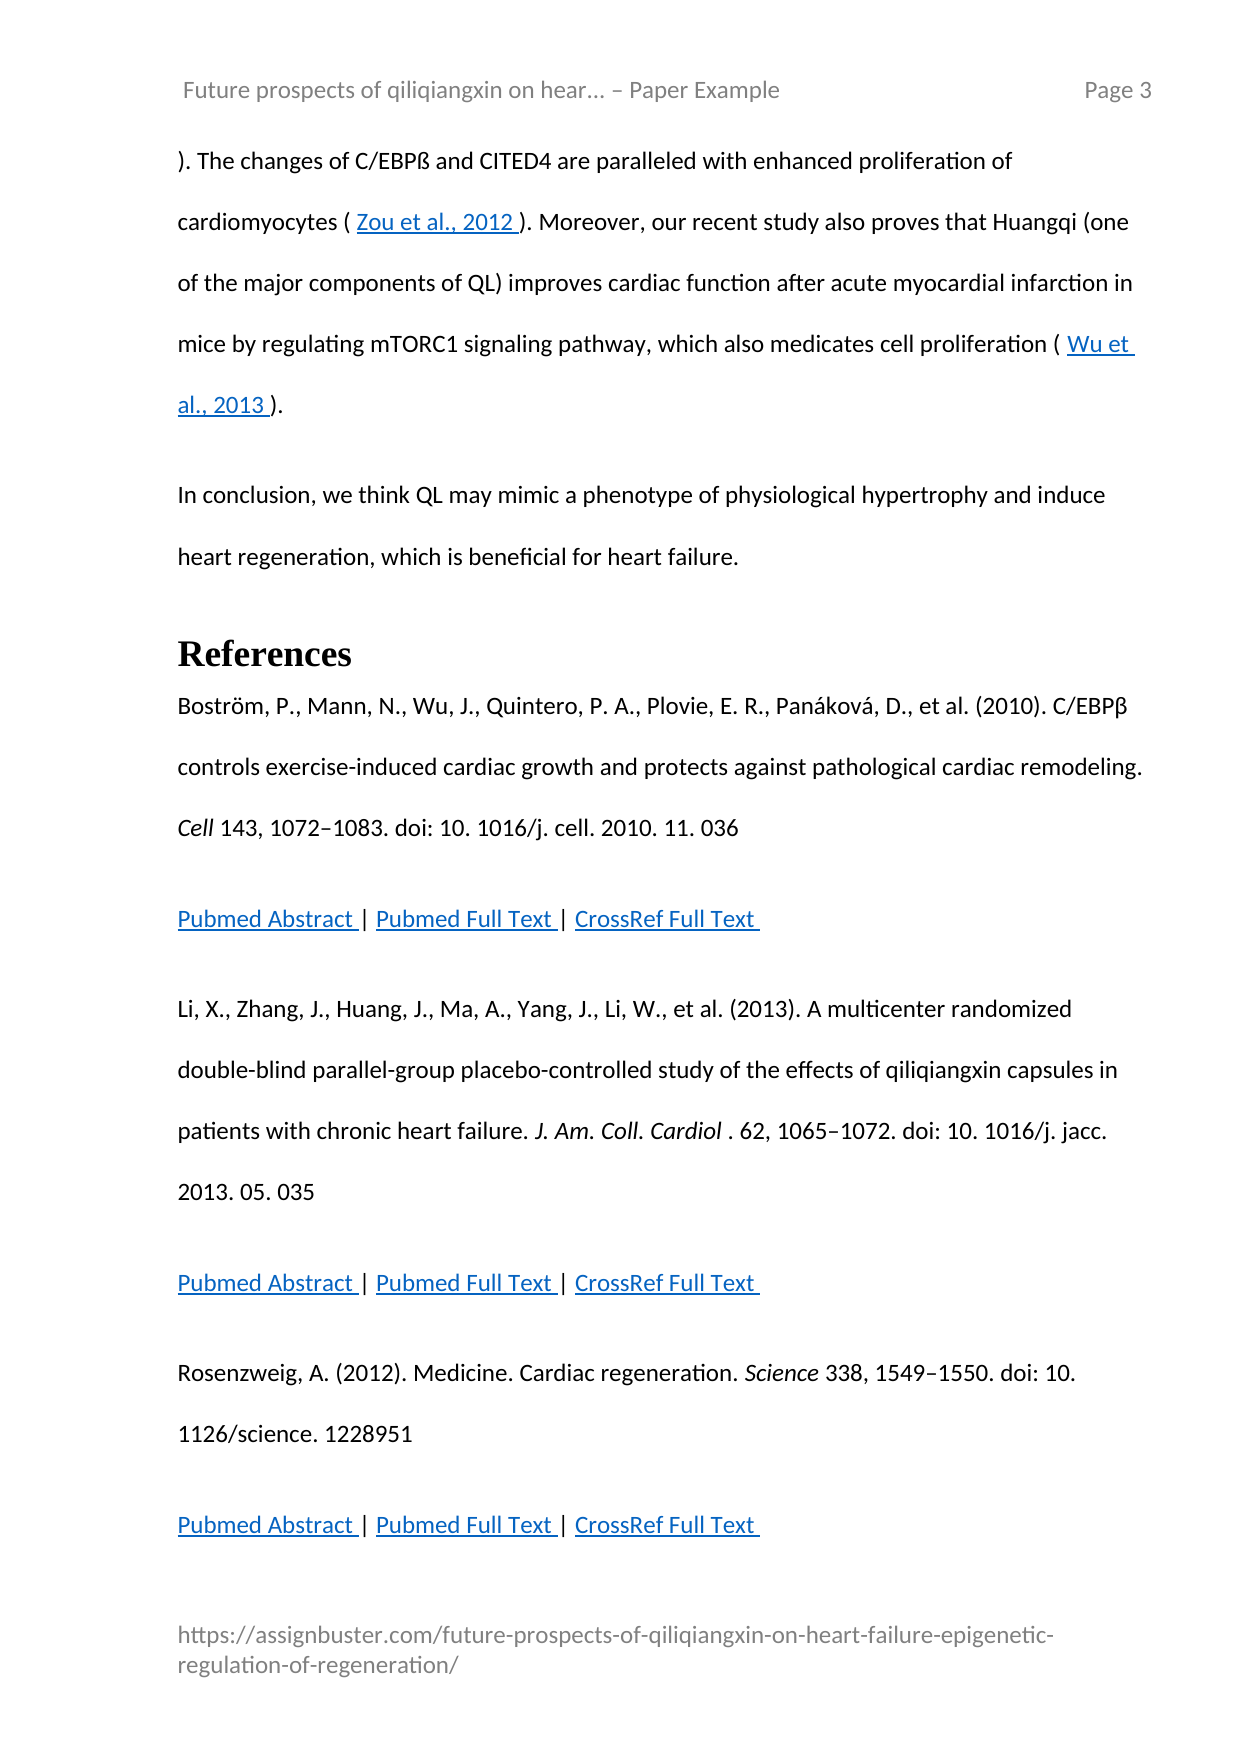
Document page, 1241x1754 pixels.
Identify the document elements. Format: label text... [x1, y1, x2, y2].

subtitle References [177, 631, 1152, 674]
text Pubmed Abstract | Pubmed Full Text | CrossRef Full Text [177, 1509, 1152, 1540]
text Rosenzweig, A. (2012). Medicine. Cardiac regeneration. Science 338, 1549–1550. doi: 10. 1126/science. 1228951 [177, 1358, 1152, 1449]
text Pubmed Abstract | Pubmed Full Text | CrossRef Full Text [177, 1267, 1152, 1298]
text Li, X., Zhang, J., Huang, J., Ma, A., Yang, J., Li, W., et al. (2013). A multicenter randomized double-blind parallel-group placebo-controlled study of the effects of qiliqiangxin capsules in patients with chronic heart failure. J. Am. Coll. Cardiol . 62, 1065–1072. doi: 10. 1016/j. jacc. 2013. 05. 035 [177, 993, 1152, 1207]
text In conclusion, we think QL may mimic a phenotype of physiological hypertrophy and induce heart regeneration, which is beneficial for heart failure. [177, 480, 1152, 571]
text Boström, P., Mann, N., Wu, J., Quintero, P. A., Plovie, E. R., Panáková, D., et al. (2010). C/EBPβ controls exercise-induced cardiac growth and protects against pathological cardiac remodeling. Cell 143, 1072–1083. doi: 10. 1016/j. cell. 2010. 11. 036 [177, 690, 1152, 843]
text Pubmed Abstract | Pubmed Full Text | CrossRef Full Text [177, 903, 1152, 933]
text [177, 145, 1152, 420]
